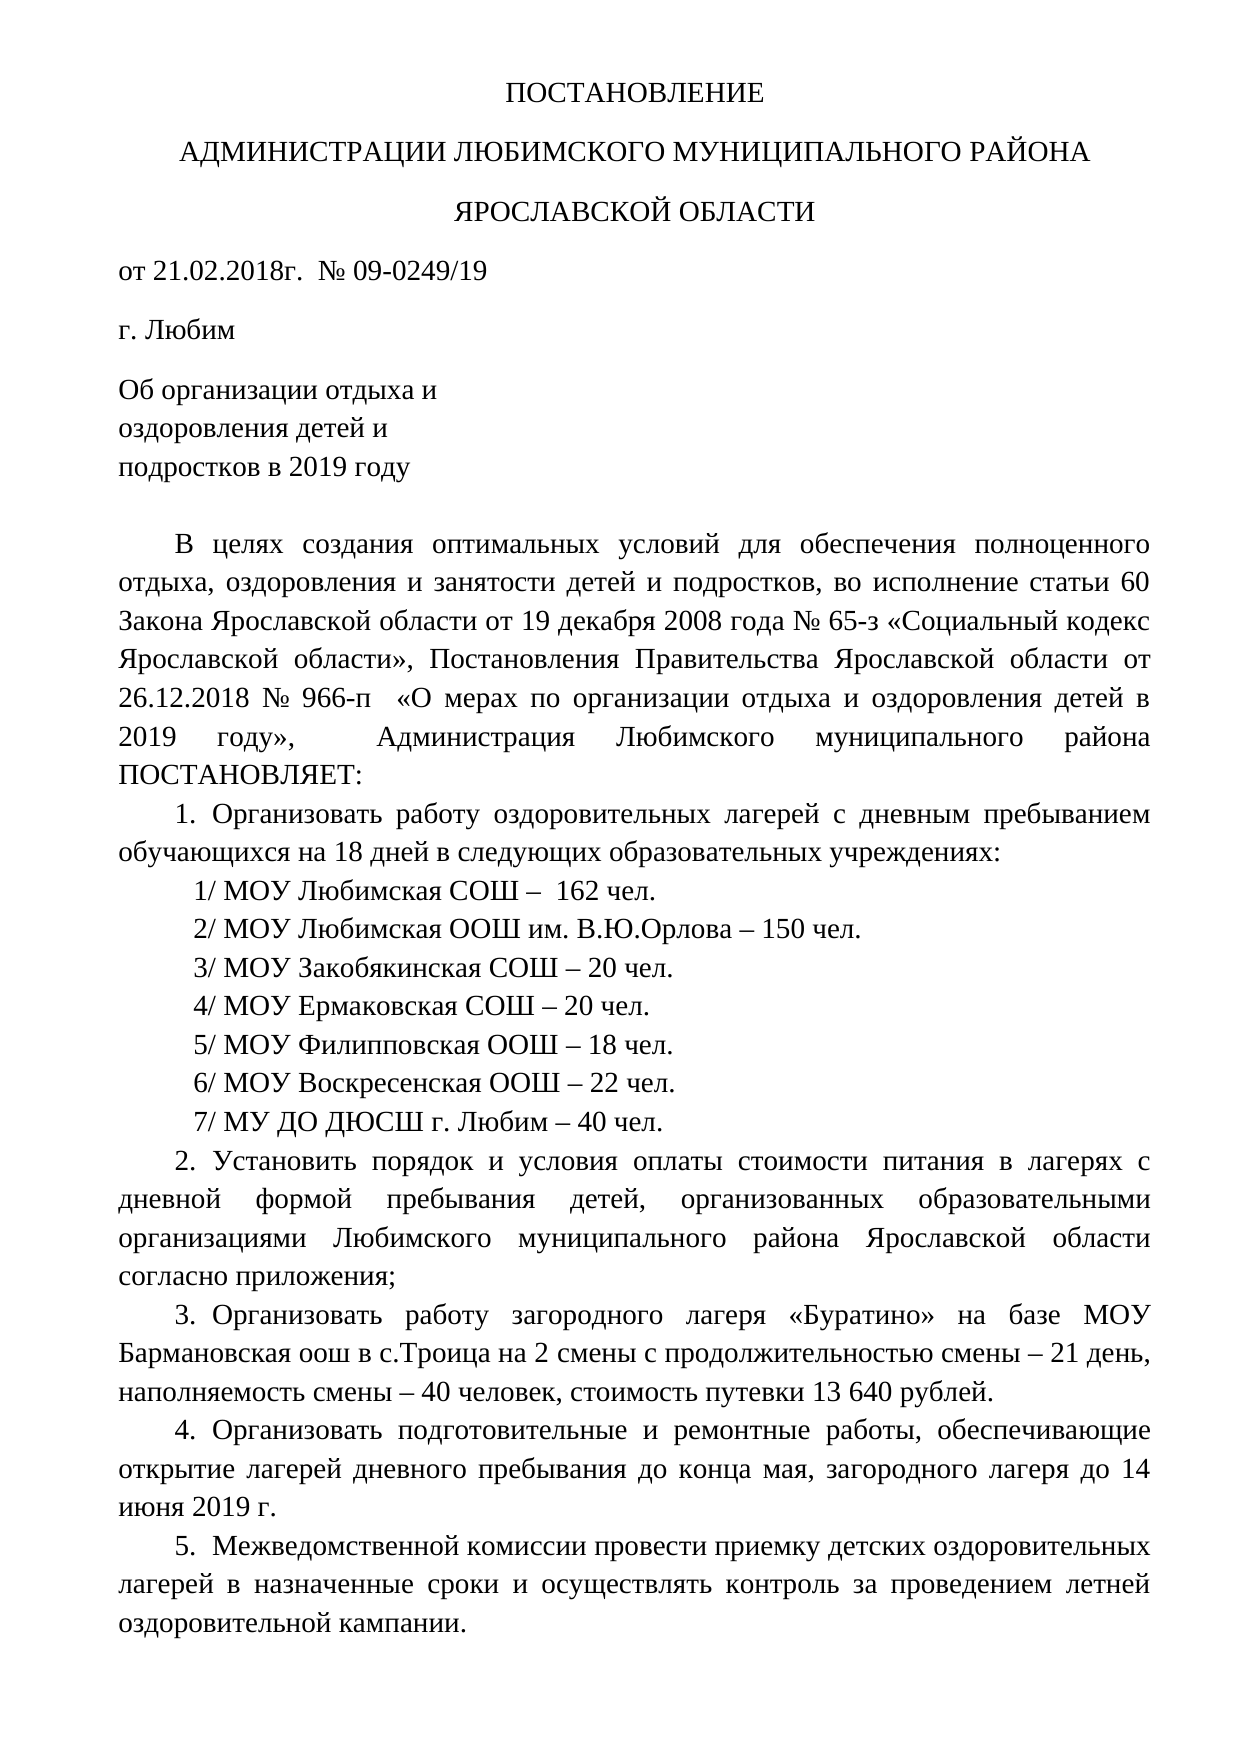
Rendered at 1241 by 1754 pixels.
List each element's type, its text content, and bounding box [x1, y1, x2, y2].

list 6/ МОУ Воскресенская ООШ – 22 чел. [193, 1066, 1152, 1099]
list Организовать работу оздоровительных лагерей с дневным пребыванием обучающихся на 18 дней в следующих образовательных учреждениях: [118, 796, 1152, 868]
list Организовать работу загородного лагеря «Буратино» на базе МОУ Бармановская оош в с.Троица на 2 смены с продолжительностью смены – 21 день, наполняемость смены – 40 человек, стоимость путевки 13 640 рублей. [118, 1297, 1152, 1407]
list 3/ МОУ Закобякинская СОШ – 20 чел. [193, 950, 1152, 983]
text оздоровления детей и [118, 410, 1152, 444]
list 5/ МОУ Филипповская ООШ – 18 чел. [193, 1027, 1152, 1061]
text г. Любим [118, 312, 1152, 346]
text от 21.02.2018г. № 09-0249/19 [118, 253, 1152, 287]
text подростков в 2019 году [118, 449, 1152, 482]
text В целях создания оптимальных условий для обеспечения полноценного отдыха, оздоровления и занятости детей и подростков, во исполнение статьи 60 Закона Ярославской области от 19 декабря 2008 года № 65-з «Социальный кодекс Ярославской области», Постановления Правительства Ярославской области от 26.12.2018 № 966-п «О мерах по организации отдыха и оздоровления детей в 2019 году», Администрация Любимского муниципального района ПОСТАНОВЛЯЕТ: [118, 526, 1152, 791]
list Организовать подготовительные и ремонтные работы, обеспечивающие открытие лагерей дневного пребывания до конца мая, загородного лагеря до 14 июня 2019 г. [118, 1412, 1152, 1523]
list Межведомственной комиссии провести приемку детских оздоровительных лагерей в назначенные сроки и осуществлять контроль за проведением летней оздоровительной кампании. [118, 1528, 1152, 1639]
text АДМИНИСТРАЦИИ ЛЮБИМСКОГО МУНИЦИПАЛЬНОГО РАЙОНА [118, 134, 1152, 168]
text ЯРОСЛАВСКОЙ ОБЛАСТИ [118, 194, 1152, 227]
text Об организации отдыха и [118, 372, 1152, 405]
list 4/ МОУ Ермаковская СОШ – 20 чел. [193, 988, 1152, 1022]
list 2/ МОУ Любимская ООШ им. В.Ю.Орлова – 150 чел. [193, 911, 1152, 945]
list 1/ МОУ Любимская СОШ – 162 чел. [193, 873, 1152, 906]
text ПОСТАНОВЛЕНИЕ [118, 75, 1152, 108]
list 7/ МУ ДО ДЮСШ г. Любим – 40 чел. [193, 1104, 1152, 1138]
list Установить порядок и условия оплаты стоимости питания в лагерях с дневной формой пребывания детей, организованных образовательными организациями Любимского муниципального района Ярославской области согласно приложения; [118, 1143, 1152, 1292]
